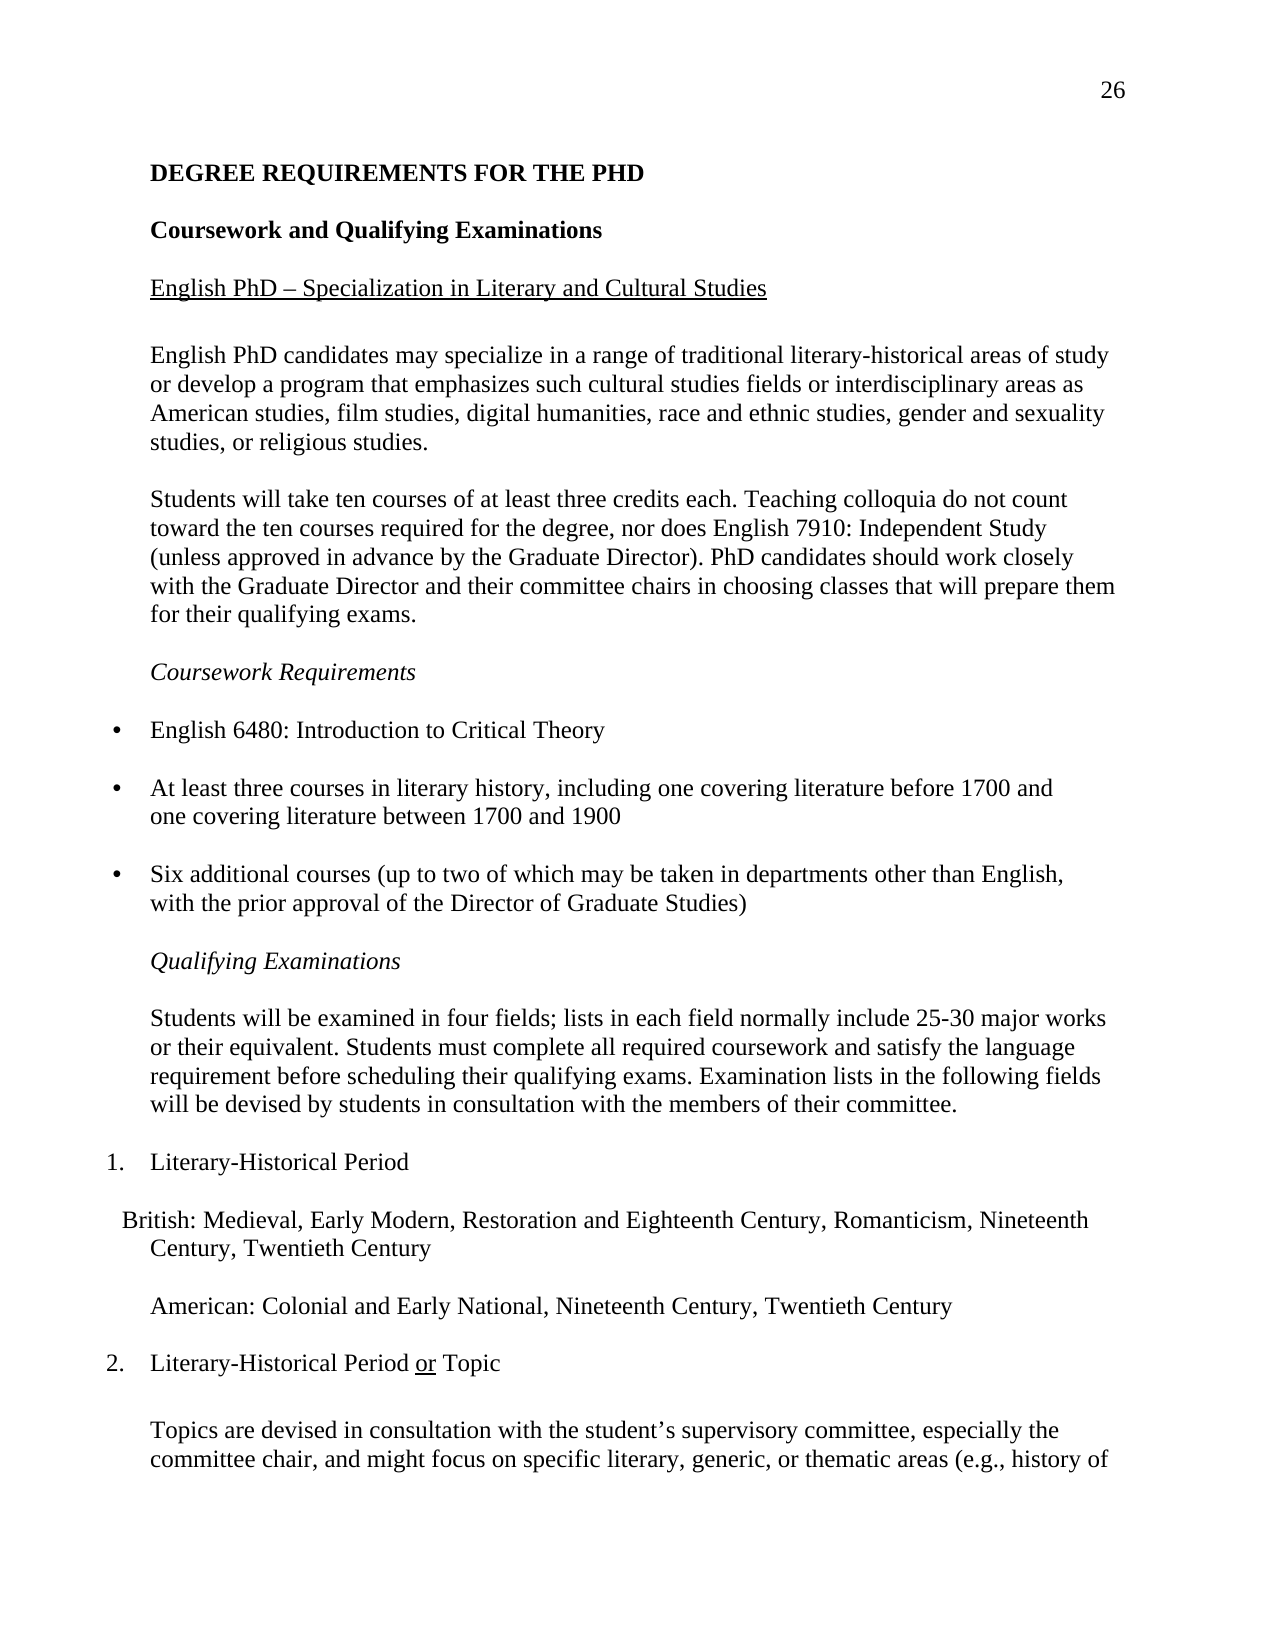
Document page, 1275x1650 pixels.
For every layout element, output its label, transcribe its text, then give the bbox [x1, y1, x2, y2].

text Qualifying Examinations [150, 946, 1129, 974]
text British: Medieval, Early Modern, Restoration and Eighteenth Century, Romanticism, Nineteenth Century, Twentieth Century [122, 1205, 1089, 1262]
text English PhD candidates may specialize in a range of traditional literary-historical areas of study or develop a program that emphasizes such cultural studies fields or interdisciplinary areas as American studies, film studies, digital humanities, race and ethnic studies, gender and sexuality studies, or religious studies. [150, 341, 1109, 456]
text American: Colonial and Early National, Nineteenth Century, Twentieth Century [150, 1291, 1129, 1320]
text Students will be examined in four fields; lists in each field normally include 25-30 major works or their equivalent. Students must complete all required coursework and satisfy the language requirement before scheduling their qualifying exams. Examination lists in the following fields will be devised by students in consultation with the members of their committee. [150, 1003, 1107, 1118]
text Students will take ten courses of at least three credits each. Teaching colloquia do not count toward the ten courses required for the degree, nor does English 7910: Independent Study (unless approved in advance by the Graduate Director). PhD candidates should work closely with the Graduate Director and their committee chairs in choosing classes that will prepare them for their qualifying exams. [150, 484, 1115, 628]
list Literary-Historical Period [106, 1147, 1129, 1176]
text English PhD – Specialization in Literary and Cultural Studies [150, 273, 1129, 302]
text Topics are devised in consultation with the student’s supervisory committee, especially the committee chair, and might focus on specific literary, generic, or thematic areas (e.g., history of [150, 1415, 1108, 1473]
list At least three courses in literary history, including one covering literature before 1700 and one covering literature between 1700 and 1900 [112, 773, 1095, 830]
subtitle DEGREE REQUIREMENTS FOR THE PHD [150, 158, 1129, 186]
list Literary-Historical Period or Topic [106, 1348, 1129, 1377]
list Six additional courses (up to two of which may be taken in departments other than English, with the prior approval of the Director of Graduate Studies) [112, 859, 1113, 917]
text Coursework and Qualifying Examinations [150, 215, 1129, 244]
list English 6480: Introduction to Critical Theory [112, 715, 1129, 744]
text Coursework Requirements [150, 657, 1129, 686]
